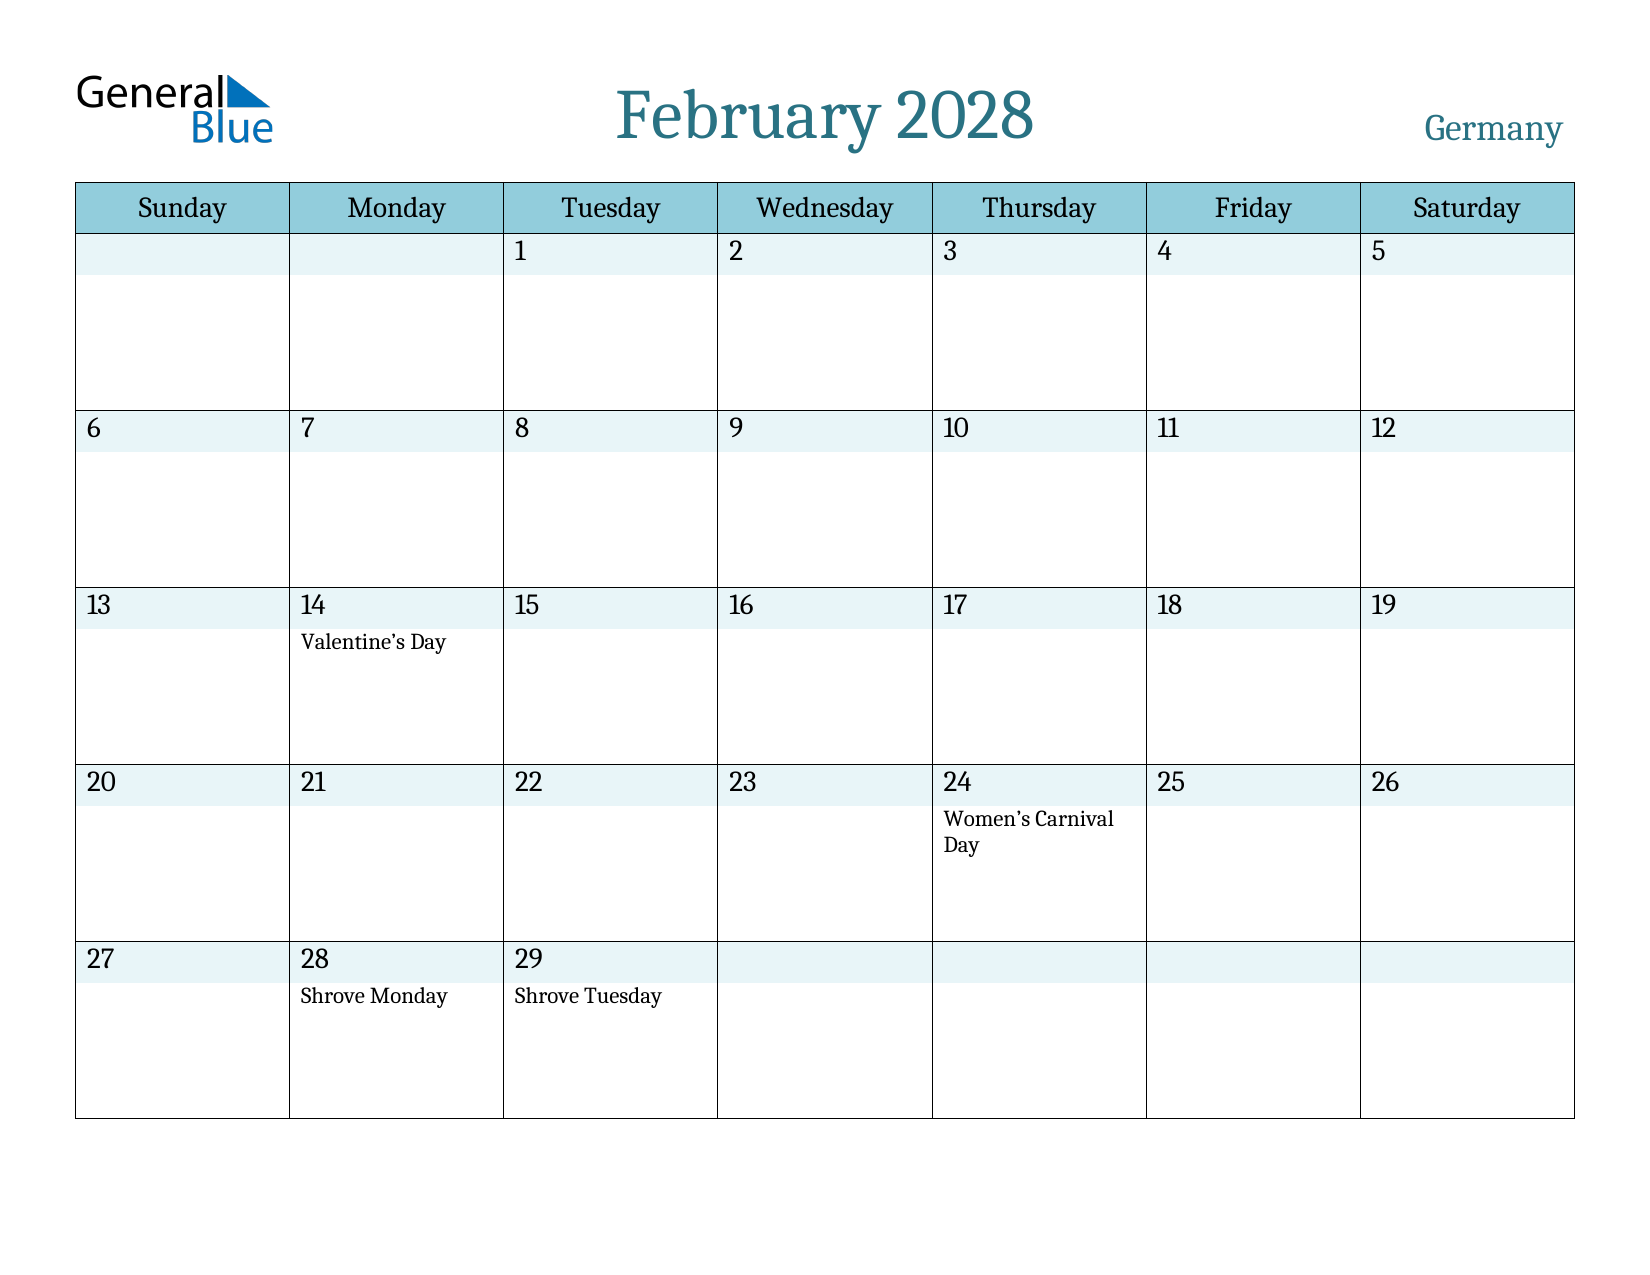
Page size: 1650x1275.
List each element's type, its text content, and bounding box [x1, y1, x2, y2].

table_cell [290, 234, 503, 275]
table_cell [718, 275, 932, 410]
table_cell 22 [504, 765, 717, 806]
table_cell [76, 275, 289, 410]
table_cell 24 [933, 765, 1146, 806]
table_cell Tuesday [504, 183, 717, 233]
table_cell [718, 452, 932, 587]
table_cell [504, 452, 717, 587]
table_cell Shrove Tuesday [504, 983, 717, 1118]
table_cell [1147, 942, 1360, 983]
table_cell Women’s Carnival Day [933, 806, 1146, 941]
table_cell 11 [1147, 411, 1360, 452]
table_cell [933, 629, 1146, 764]
table_cell 23 [718, 765, 932, 806]
table_cell 8 [504, 411, 717, 452]
table_cell Valentine’s Day [290, 629, 503, 764]
table_cell 7 [290, 411, 503, 452]
table_cell 16 [718, 588, 932, 629]
table_cell [1147, 806, 1360, 941]
table_cell [76, 629, 289, 764]
table_cell 6 [76, 411, 289, 452]
table_cell 12 [1361, 411, 1574, 452]
picture [77, 75, 273, 143]
table_cell 5 [1361, 234, 1574, 275]
table_cell 17 [933, 588, 1146, 629]
table_cell [718, 629, 932, 764]
table_cell 20 [76, 765, 289, 806]
table_cell Shrove Monday [290, 983, 503, 1118]
table_cell 9 [718, 411, 932, 452]
table_cell [1147, 275, 1360, 410]
table_cell [290, 806, 503, 941]
table_cell [933, 983, 1146, 1118]
table_cell [1361, 983, 1574, 1118]
table_cell Friday [1147, 183, 1360, 233]
table_cell Thursday [933, 183, 1146, 233]
table_cell 15 [504, 588, 717, 629]
table_cell [76, 983, 289, 1118]
table_header February 2028 [504, 75, 1146, 182]
table_cell [718, 983, 932, 1118]
table_cell 1 [504, 234, 717, 275]
table_header [76, 75, 503, 182]
table_cell 2 [718, 234, 932, 275]
table_cell [1361, 806, 1574, 941]
table_cell [1361, 629, 1574, 764]
table_cell [1147, 629, 1360, 764]
table_cell 13 [76, 588, 289, 629]
table_cell [290, 452, 503, 587]
table_cell [504, 629, 717, 764]
table_cell 3 [933, 234, 1146, 275]
table_cell 27 [76, 942, 289, 983]
table_cell 4 [1147, 234, 1360, 275]
table_cell [1147, 452, 1360, 587]
table_header Germany [1146, 75, 1574, 182]
table_cell 18 [1147, 588, 1360, 629]
table_cell [76, 806, 289, 941]
table_cell [1361, 452, 1574, 587]
table_cell [76, 452, 289, 587]
table_cell 29 [504, 942, 717, 983]
table_cell Sunday [76, 183, 289, 233]
table_cell 19 [1361, 588, 1574, 629]
table_cell Monday [290, 183, 503, 233]
table_cell [76, 234, 289, 275]
table_cell 10 [933, 411, 1146, 452]
table_cell [504, 806, 717, 941]
table_cell [718, 806, 932, 941]
table_cell [718, 942, 932, 983]
table_cell 26 [1361, 765, 1574, 806]
table_cell [1361, 942, 1574, 983]
table_cell 28 [290, 942, 503, 983]
table_cell Wednesday [718, 183, 932, 233]
table_cell 21 [290, 765, 503, 806]
table_cell Saturday [1361, 183, 1574, 233]
table_cell [1361, 275, 1574, 410]
table_cell [1147, 983, 1360, 1118]
table_cell 25 [1147, 765, 1360, 806]
table_cell [933, 275, 1146, 410]
table_cell [504, 275, 717, 410]
table_cell [290, 275, 503, 410]
table_cell [933, 452, 1146, 587]
table_cell [933, 942, 1146, 983]
table_cell 14 [290, 588, 503, 629]
